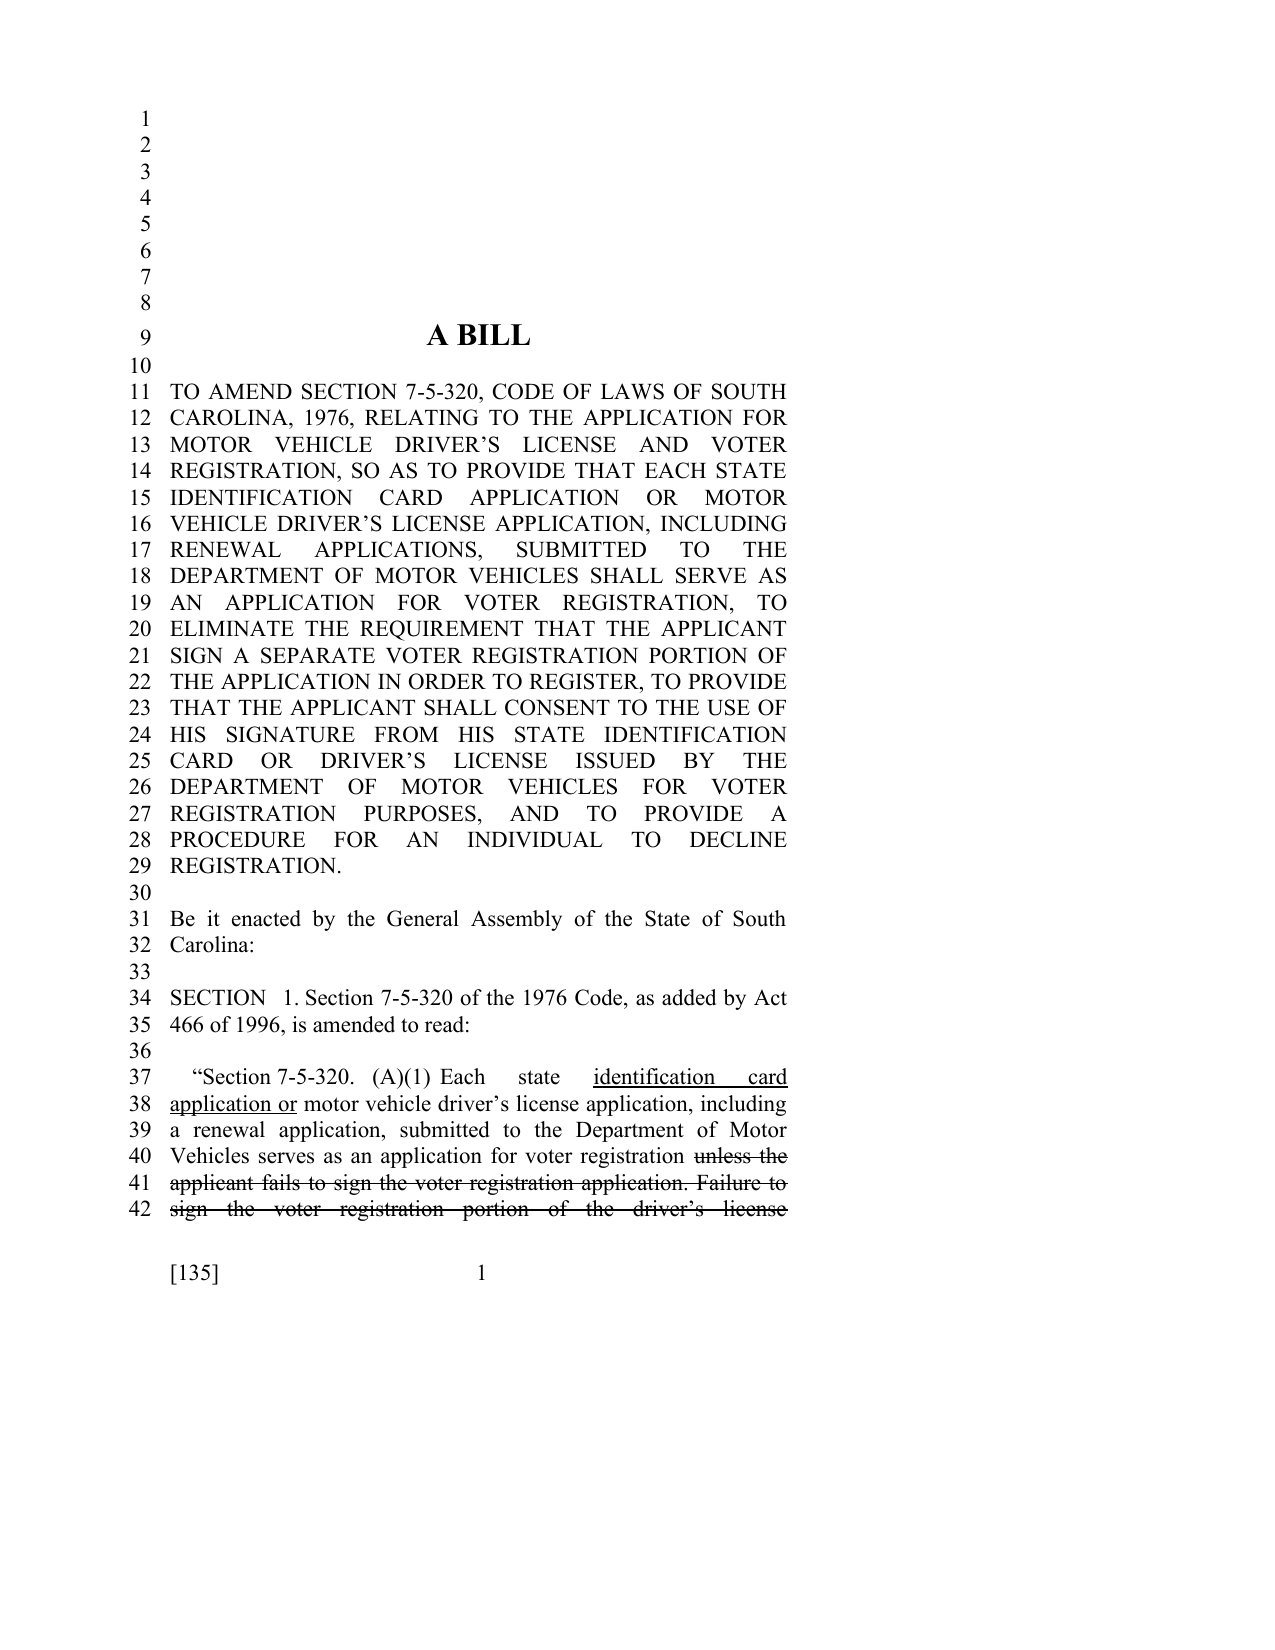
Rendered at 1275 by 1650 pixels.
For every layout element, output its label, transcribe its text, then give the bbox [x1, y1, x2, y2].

text TO AMEND SECTION 7-5-320, CODE OF LAWS OF SOUTH CAROLINA, 1976, RELATING TO THE APPLICATION FOR MOTOR VEHICLE DRIVER’S LICENSE AND VOTER REGISTRATION, SO AS TO PROVIDE THAT EACH STATE IDENTIFICATION CARD APPLICATION OR MOTOR VEHICLE DRIVER’S LICENSE APPLICATION, INCLUDING RENEWAL APPLICATIONS, SUBMITTED TO THE DEPARTMENT OF MOTOR VEHICLES SHALL SERVE AS AN APPLICATION FOR VOTER REGISTRATION, TO ELIMINATE THE REQUIREMENT THAT THE APPLICANT SIGN A SEPARATE VOTER REGISTRATION PORTION OF THE APPLICATION IN ORDER TO REGISTER, TO PROVIDE THAT THE APPLICANT SHALL CONSENT TO THE USE OF HIS SIGNATURE FROM HIS STATE IDENTIFICATION CARD OR DRIVER’S LICENSE ISSUED BY THE DEPARTMENT OF MOTOR VEHICLES FOR VOTER REGISTRATION PURPOSES, AND TO PROVIDE A PROCEDURE FOR AN INDIVIDUAL TO DECLINE REGISTRATION. [169, 378, 787, 879]
text A BILL [169, 316, 787, 352]
text SECTION 1. Section 7-5-320 of the 1976 Code, as added by Act 466 of 1996, is amended to read: [169, 984, 787, 1037]
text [169, 1184, 787, 1209]
text Be it enacted by the General Assembly of the State of South Carolina: [169, 905, 787, 958]
